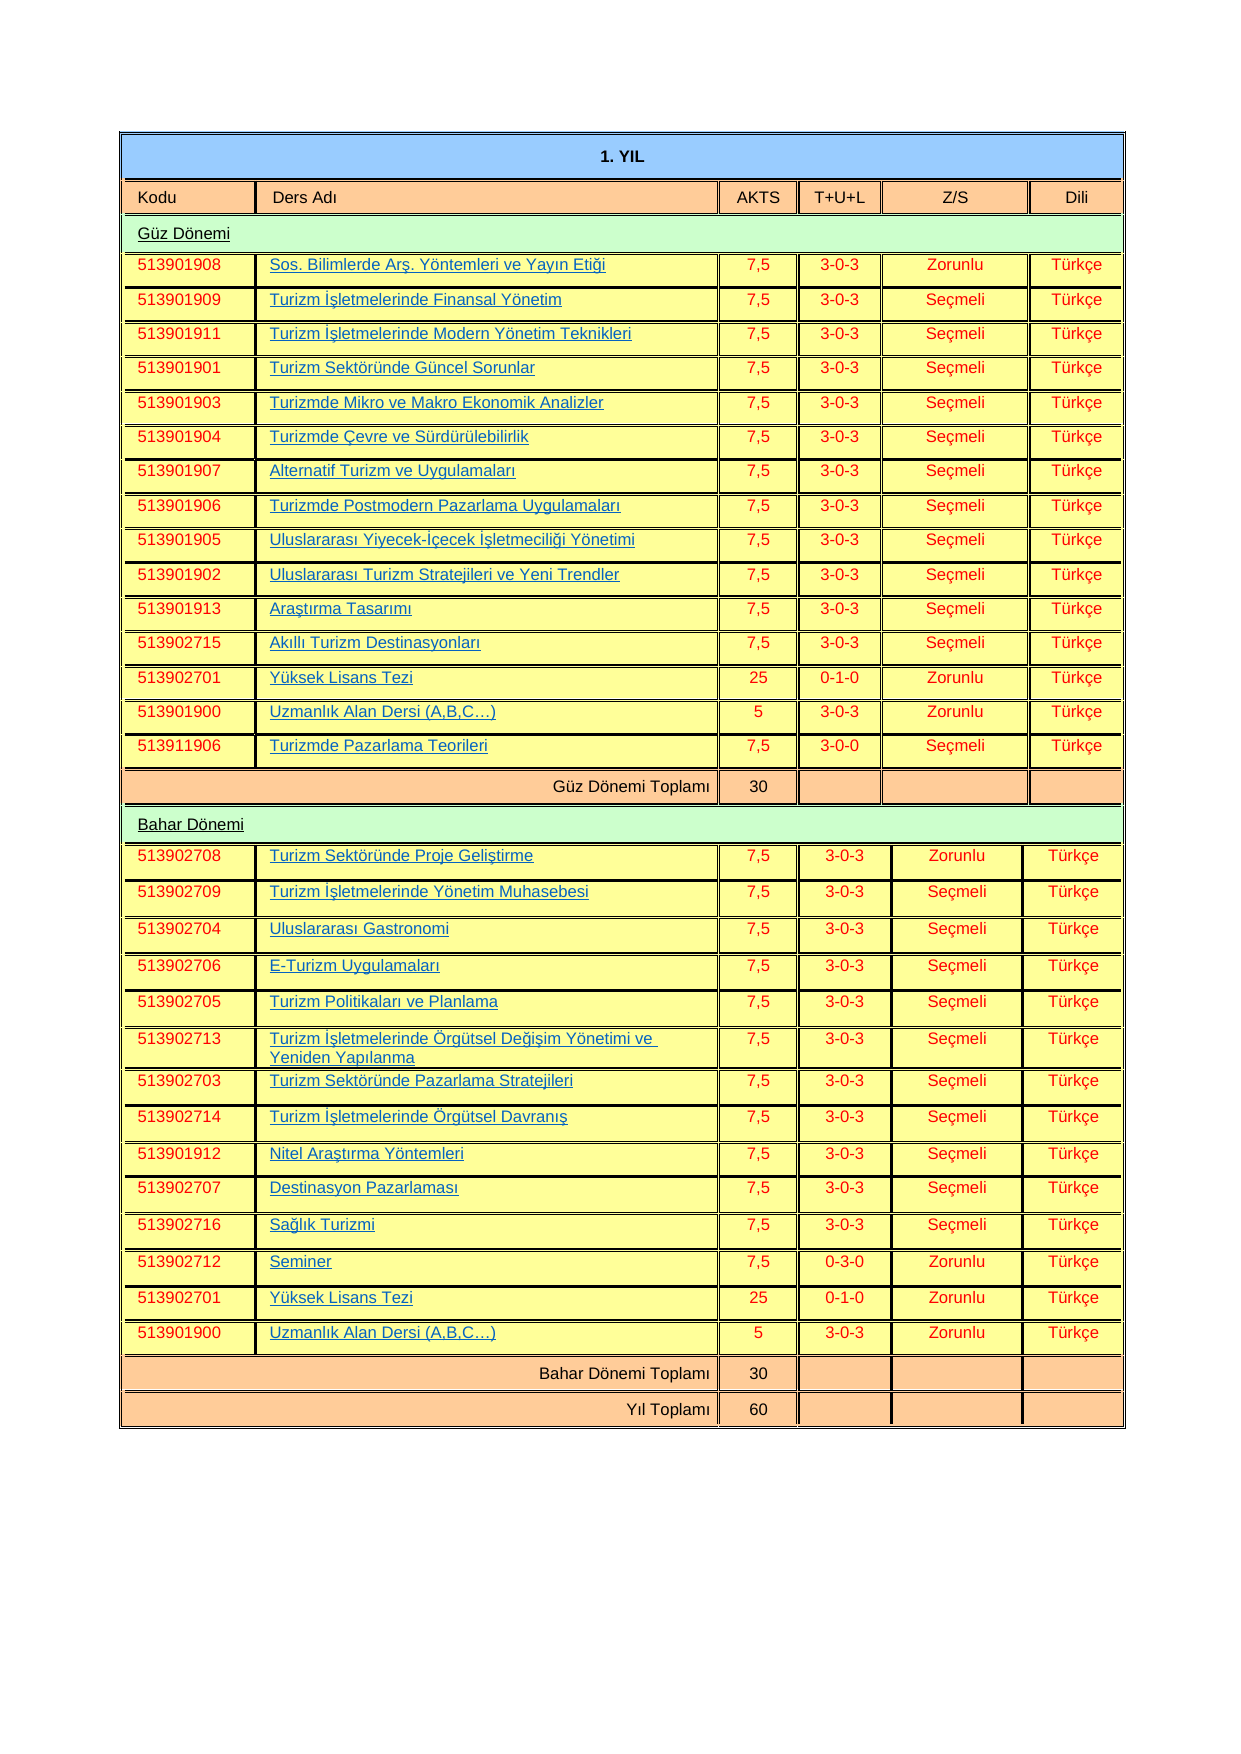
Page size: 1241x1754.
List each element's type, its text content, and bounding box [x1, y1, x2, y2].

table_cell Türkçe [1022, 1026, 1124, 1067]
table_cell Seçmeli [893, 992, 1021, 1026]
table_cell 513902706 [122, 952, 254, 989]
table_cell Seçmeli [893, 1178, 1021, 1212]
table_cell 513902714 [122, 1104, 254, 1141]
table_cell 3-0-3 [800, 919, 890, 952]
table_cell 3-0-3 [800, 530, 880, 561]
table_cell 7,5 [720, 1144, 796, 1175]
table_cell [1022, 1354, 1124, 1389]
table_cell Seçmeli [883, 461, 1027, 492]
table_cell Seçmeli [883, 530, 1027, 561]
table_cell Seçmeli [893, 882, 1021, 916]
table_cell 3-0-3 [800, 1144, 890, 1175]
table_cell 7,5 [720, 358, 796, 389]
table_cell Türkçe [1024, 989, 1123, 1026]
table_cell Turizm İşletmelerinde Finansal Yönetim [257, 289, 717, 320]
table_cell Dili [1031, 178, 1123, 213]
table_cell 513902703 [122, 1067, 254, 1104]
table_cell Yüksek Lisans Tezi [257, 1288, 717, 1319]
table_cell 513902713 [120, 1026, 255, 1067]
table_cell 3-0-3 [800, 599, 880, 630]
table_cell 3-0-3 [800, 393, 880, 423]
table_cell Türkçe [1029, 630, 1124, 664]
table_cell Türkçe [1024, 952, 1123, 989]
table_cell Seçmeli [893, 1029, 1021, 1067]
table_cell [893, 1357, 1021, 1389]
table_cell 7,5 [720, 427, 796, 458]
table_cell 5 [720, 702, 796, 733]
table_cell Türkçe [1024, 1067, 1123, 1104]
table_cell Seminer [257, 1252, 717, 1285]
table_cell E-Turizm Uygulamaları [257, 956, 717, 989]
table_cell Uzmanlık Alan Dersi (A,B,C…) [257, 702, 717, 733]
table_cell [800, 771, 880, 803]
table_cell Turizm Sektöründe Pazarlama Stratejileri [257, 1071, 717, 1104]
table_cell Türkçe [1031, 699, 1123, 733]
table_cell 3-0-3 [800, 956, 890, 989]
table_cell 513901912 [120, 1141, 255, 1175]
table_cell 3-0-3 [800, 633, 880, 664]
table_cell 7,5 [720, 1107, 796, 1141]
table_cell 513902716 [120, 1212, 255, 1248]
table_cell 7,5 [720, 736, 796, 767]
table_cell Yıl Toplamı [122, 1390, 719, 1426]
table_cell 7,5 [720, 992, 796, 1026]
table_cell Türkçe [1031, 458, 1124, 492]
table_cell Türkçe [1031, 286, 1123, 320]
table_cell 25 [720, 668, 796, 698]
table_cell 7,5 [720, 1029, 796, 1067]
table_cell 513901906 [122, 492, 254, 527]
table_cell 513901907 [120, 458, 254, 492]
table_cell 513901900 [122, 1319, 254, 1354]
table_cell [800, 1357, 890, 1389]
table_header 1. YIL [122, 135, 1123, 178]
table_cell 513902715 [120, 630, 255, 664]
table_cell 7,5 [720, 633, 796, 664]
table_cell Türkçe [1024, 879, 1123, 916]
table_cell Seçmeli [893, 1144, 1021, 1175]
table_cell Seçmeli [883, 289, 1027, 320]
table_cell Seçmeli [883, 496, 1027, 527]
table_cell Turizm İşletmelerinde Yönetim Muhasebesi [257, 882, 717, 916]
table_cell Nitel Araştırma Yöntemleri [257, 1144, 717, 1175]
table_cell Türkçe [1022, 1141, 1124, 1175]
table_cell 3-0-3 [800, 289, 880, 320]
table_cell 30 [720, 1357, 796, 1389]
table_cell 7,5 [720, 919, 796, 952]
table_cell 513902707 [122, 1175, 254, 1212]
table_cell Turizmde Çevre ve Sürdürülebilirlik [257, 427, 717, 458]
table_cell 513901905 [120, 527, 255, 561]
table_cell Türkçe [1031, 664, 1123, 698]
table_cell 0-1-0 [800, 1288, 890, 1319]
table_cell Zorunlu [893, 1252, 1021, 1285]
table_cell Türkçe [1031, 492, 1123, 527]
table_cell 7,5 [720, 461, 796, 492]
table_cell Turizmde Pazarlama Teorileri [257, 736, 717, 767]
table_cell 513902709 [122, 879, 254, 916]
table_cell Akıllı Turizm Destinasyonları [257, 633, 717, 664]
table_cell 513902704 [120, 916, 255, 952]
table_cell 3-0-3 [800, 358, 880, 389]
table_cell 513902701 [122, 1285, 254, 1319]
table_cell Zorunlu [883, 702, 1027, 733]
table_cell Seçmeli [893, 1107, 1021, 1141]
table_cell Güz Dönemi [120, 213, 1124, 252]
table_cell Seçmeli [883, 736, 1027, 767]
table_cell Turizmde Postmodern Pazarlama Uygulamaları [257, 496, 717, 527]
table_cell [798, 1393, 891, 1426]
table_cell 7,5 [720, 289, 796, 320]
table_cell Türkçe [1024, 1248, 1123, 1285]
table_cell 513911906 [120, 733, 254, 767]
table_cell Sos. Bilimlerde Arş. Yöntemleri ve Yayın Etiği [257, 255, 717, 286]
table_cell 3-0-3 [800, 1071, 890, 1104]
table_cell 513901908 [120, 252, 255, 286]
table_cell [891, 1393, 1022, 1426]
table_cell Türkçe [1029, 527, 1124, 561]
table_cell 7,5 [720, 496, 796, 527]
table_cell Seçmeli [883, 599, 1027, 630]
table_cell Türkçe [1024, 1285, 1123, 1319]
table_cell Turizm İşletmelerinde Modern Yönetim Teknikleri [257, 324, 717, 355]
table_cell Türkçe [1031, 595, 1123, 630]
table_cell 3-0-3 [800, 255, 880, 286]
table_cell Seçmeli [893, 1071, 1021, 1104]
table_cell Seçmeli [883, 564, 1027, 595]
table_cell Zorunlu [893, 1288, 1021, 1319]
table_cell Z/S [883, 182, 1027, 213]
table_cell 513901904 [122, 424, 254, 458]
table_cell 513901903 [122, 389, 254, 423]
table_cell 7,5 [720, 324, 796, 355]
table_cell Turizm İşletmelerinde Örgütsel Değişim Yönetimi ve Yeniden Yapılanma [257, 1029, 717, 1067]
table_cell 7,5 [720, 393, 796, 423]
table_cell Türkçe [1031, 320, 1123, 355]
table_cell Ders Adı [257, 182, 717, 213]
table_cell Uluslararası Turizm Stratejileri ve Yeni Trendler [257, 564, 717, 595]
table_cell Türkçe [1022, 1212, 1124, 1248]
table_cell 5 [720, 1323, 796, 1354]
table_cell Araştırma Tasarımı [257, 599, 717, 630]
table_cell Seçmeli [893, 919, 1021, 952]
table_cell 513901900 [122, 699, 254, 733]
table_cell 3-0-3 [800, 461, 880, 492]
table_cell 3-0-0 [800, 736, 880, 767]
table_cell Zorunlu [883, 255, 1027, 286]
table_cell Zorunlu [893, 846, 1021, 879]
table_cell 7,5 [720, 846, 796, 879]
table_cell 513902705 [122, 989, 254, 1026]
table_cell Türkçe [1031, 389, 1123, 423]
table_cell [1031, 767, 1123, 803]
table_cell Türkçe [1031, 561, 1123, 595]
table_cell [1022, 1390, 1123, 1426]
table_cell 513902701 [122, 664, 254, 698]
table_cell 3-0-3 [800, 564, 880, 595]
table_cell 7,5 [720, 1252, 796, 1285]
table_cell Güz Dönemi Toplamı [122, 767, 717, 803]
table_cell Türkçe [1024, 1104, 1123, 1141]
table_cell 513901902 [122, 561, 254, 595]
table_cell Seçmeli [883, 393, 1027, 423]
table_cell 3-0-3 [800, 496, 880, 527]
table_cell Türkçe [1029, 355, 1124, 389]
table_cell AKTS [720, 182, 796, 213]
table_cell Uluslararası Gastronomi [257, 919, 717, 952]
table_cell 0-1-0 [800, 668, 880, 698]
table_cell Zorunlu [893, 1323, 1021, 1354]
table_cell Seçmeli [893, 956, 1021, 989]
table_cell 513901909 [122, 286, 254, 320]
table_cell [883, 771, 1027, 803]
table_cell 3-0-3 [800, 427, 880, 458]
table_cell Türkçe [1031, 733, 1124, 767]
table_cell 3-0-3 [800, 1107, 890, 1141]
table_cell 3-0-3 [800, 1178, 890, 1212]
table_cell Uzmanlık Alan Dersi (A,B,C…) [257, 1323, 717, 1354]
table_cell Turizmde Mikro ve Makro Ekonomik Analizler [257, 393, 717, 423]
table_cell 3-0-3 [800, 1215, 890, 1248]
table_cell Yüksek Lisans Tezi [257, 668, 717, 698]
table_cell 60 [719, 1390, 798, 1426]
table_cell 7,5 [720, 1071, 796, 1104]
table_cell 513902712 [122, 1248, 254, 1285]
table_cell 3-0-3 [800, 324, 880, 355]
table_cell 3-0-3 [800, 1029, 890, 1067]
table_cell 3-0-3 [800, 882, 890, 916]
table_cell 3-0-3 [800, 702, 880, 733]
table_cell Turizm Politikaları ve Planlama [257, 992, 717, 1026]
table_cell Seçmeli [883, 633, 1027, 664]
table_cell 513902708 [122, 842, 254, 879]
table_cell 7,5 [720, 599, 796, 630]
table_cell 3-0-3 [800, 992, 890, 1026]
table_cell Bahar Dönemi Toplamı [120, 1354, 719, 1389]
table_cell Seçmeli [893, 1215, 1021, 1248]
table_cell 25 [720, 1288, 796, 1319]
table_cell 7,5 [720, 530, 796, 561]
table_cell Sağlık Turizmi [257, 1215, 717, 1248]
table_cell Turizm Sektöründe Proje Geliştirme [257, 846, 717, 879]
table_cell Seçmeli [883, 427, 1027, 458]
table_cell 513901913 [122, 595, 254, 630]
table_cell Türkçe [1024, 1175, 1123, 1212]
table_cell 7,5 [720, 956, 796, 989]
table_cell Türkçe [1024, 842, 1123, 879]
table_cell 0-3-0 [800, 1252, 890, 1285]
table_cell Türkçe [1022, 916, 1124, 952]
table_cell Seçmeli [883, 358, 1027, 389]
table_cell 513901901 [120, 355, 255, 389]
table_cell Türkçe [1029, 252, 1124, 286]
table_cell Seçmeli [883, 324, 1027, 355]
table_cell Destinasyon Pazarlaması [257, 1178, 717, 1212]
table_cell 7,5 [720, 1215, 796, 1248]
table_cell 7,5 [720, 1178, 796, 1212]
table_cell 7,5 [720, 882, 796, 916]
table_cell 30 [720, 771, 796, 803]
table_cell 3-0-3 [800, 846, 890, 879]
table_cell 7,5 [720, 564, 796, 595]
table_cell Türkçe [1031, 424, 1123, 458]
table_cell Turizm Sektöründe Güncel Sorunlar [257, 358, 717, 389]
table_cell Uluslararası Yiyecek-İçecek İşletmeciliği Yönetimi [257, 530, 717, 561]
table_cell 7,5 [720, 255, 796, 286]
table_cell Bahar Dönemi [122, 803, 1123, 842]
table_cell 513901911 [122, 320, 254, 355]
table_cell Alternatif Turizm ve Uygulamaları [257, 461, 717, 492]
table_cell Zorunlu [883, 668, 1027, 698]
table_cell Kodu [122, 178, 254, 213]
table_cell Türkçe [1024, 1319, 1123, 1354]
table_cell Turizm İşletmelerinde Örgütsel Davranış [257, 1107, 717, 1141]
table_cell T+U+L [800, 182, 880, 213]
table_cell 3-0-3 [800, 1323, 890, 1354]
